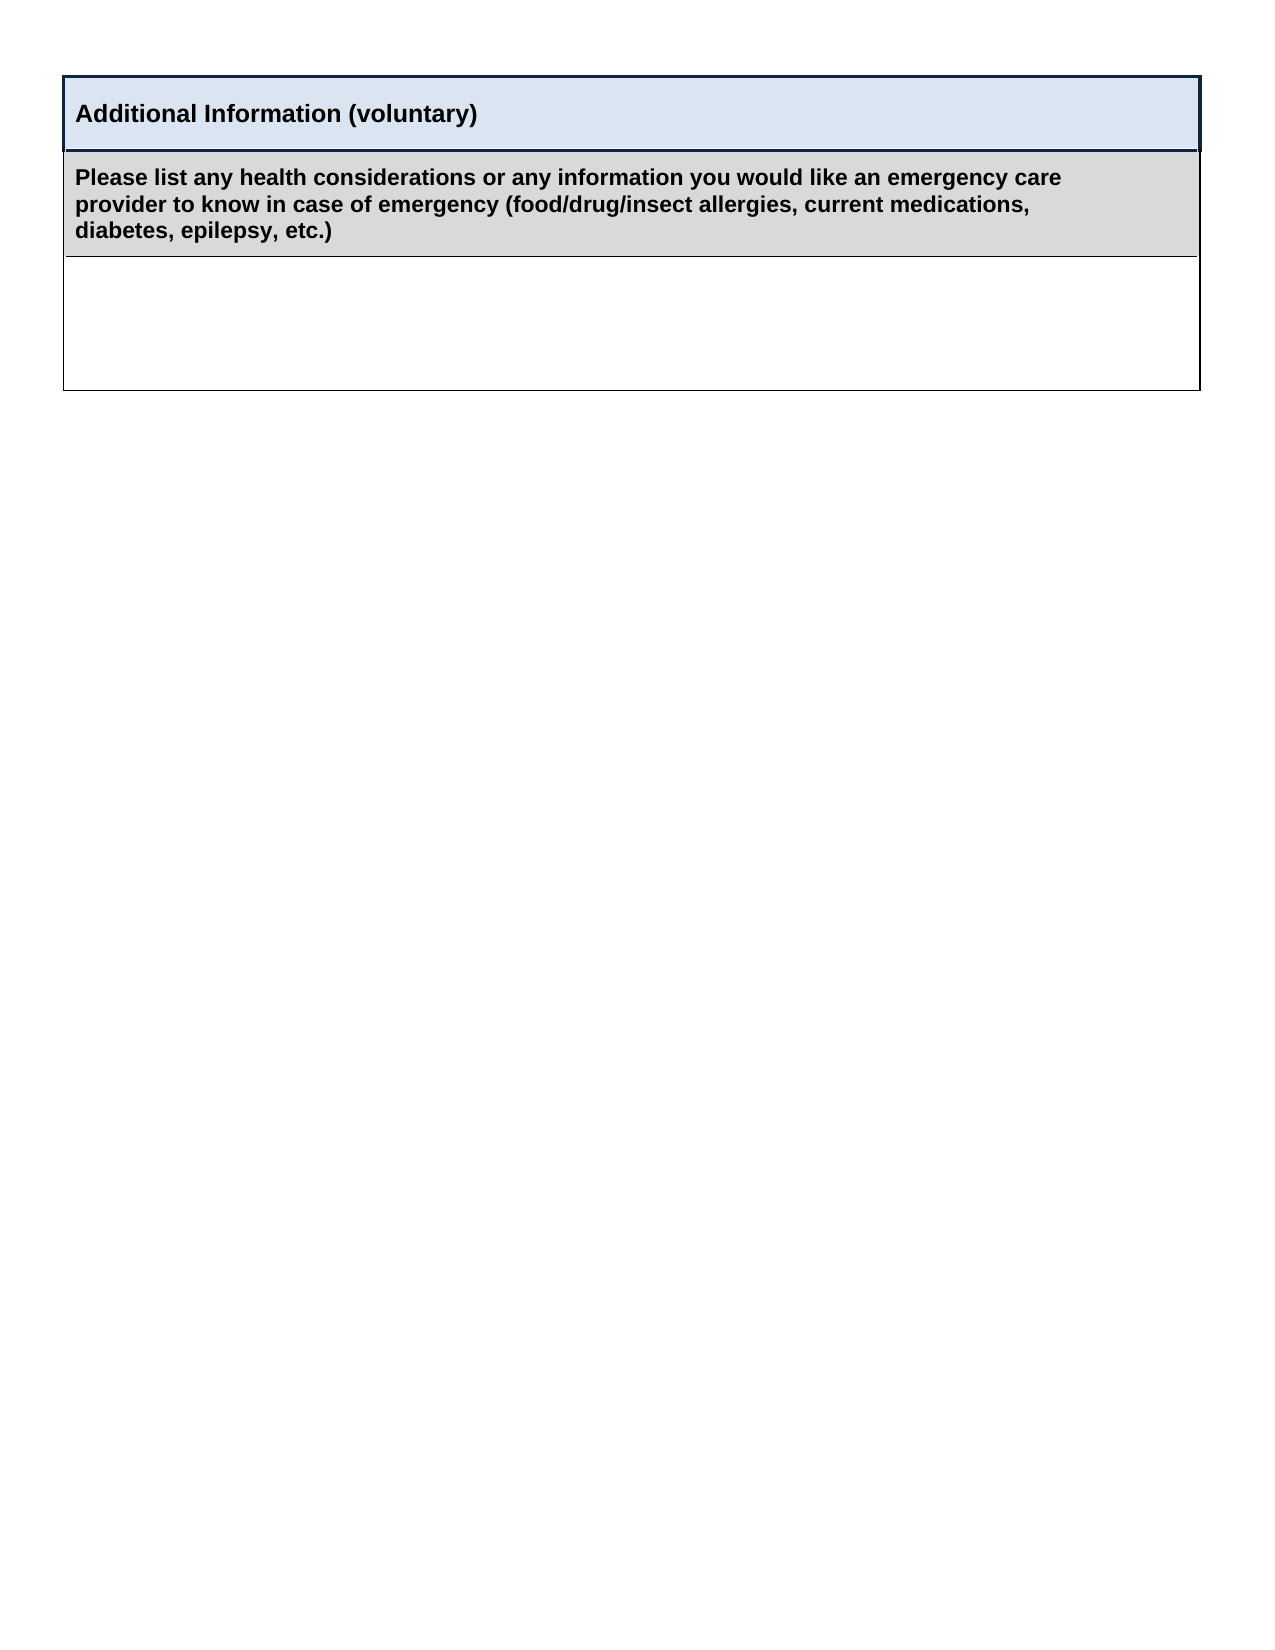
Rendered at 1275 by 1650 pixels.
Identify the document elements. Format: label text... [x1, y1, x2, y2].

table_cell [64, 256, 1199, 390]
table_header Additional Information (voluntary) [65, 78, 1198, 148]
table_cell Please list any health considerations or any information you would like an emergency care provider to know in case of emergency (food/drug/insect allergies, current medications, diabetes, epilepsy, etc.) [64, 149, 1199, 256]
